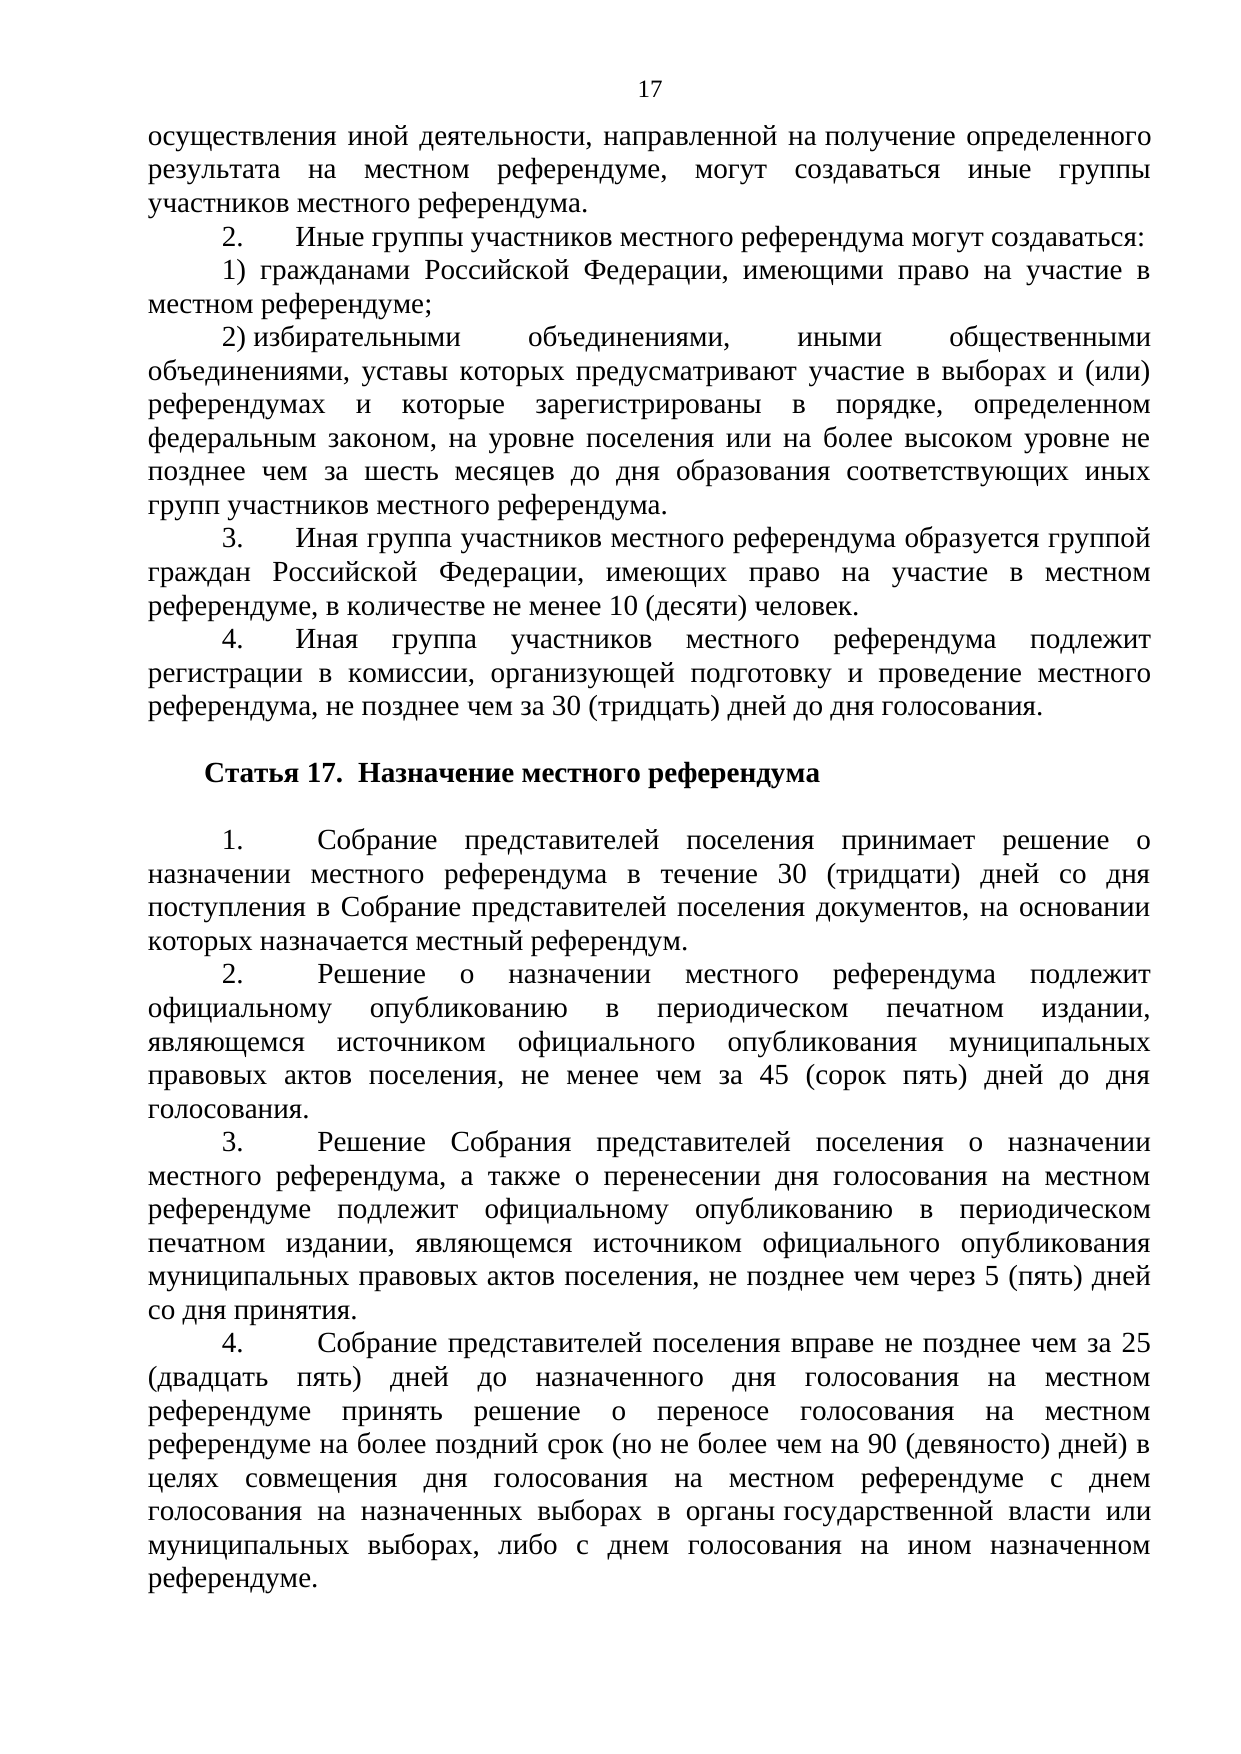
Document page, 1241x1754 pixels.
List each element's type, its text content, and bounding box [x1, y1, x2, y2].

list Собрание представителей поселения принимает решение о назначении местного референдума в течение 30 (тридцати) дней со дня поступления в Собрание представителей поселения документов, на основании которых назначается местный референдум. [148, 822, 1152, 957]
list Иная группа участников местного референдума образуется группой граждан Российской Федерации, имеющих право на участие в местном референдуме, в количестве не менее 10 (десяти) человек. [148, 521, 1152, 621]
text 2) избирательными объединениями, иными общественными объединениями, уставы которых предусматривают участие в выборах и (или) референдумах и которые зарегистрированы в порядке, определенном федеральным законом, на уровне поселения или на более высоком уровне не позднее чем за шесть месяцев до дня образования соответствующих иных групп участников местного референдума. [148, 319, 1152, 521]
list Иная группа участников местного референдума подлежит регистрации в комиссии, организующей подготовку и проведение местного референдума, не позднее чем за 30 (тридцать) дней до дня голосования. [148, 621, 1152, 722]
list Решение Собрания представителей поселения о назначении местного референдума, а также о перенесении дня голосования на местном референдуме подлежит официальному опубликованию в периодическом печатном издании, являющемся источником официального опубликования муниципальных правовых актов поселения, не позднее чем через 5 (пять) дней со дня принятия. [148, 1124, 1152, 1326]
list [148, 118, 1152, 219]
list Иные группы участников местного референдума могут создаваться: [148, 219, 1152, 252]
text Статья 17. Назначение местного референдума [148, 755, 1152, 789]
list Решение о назначении местного референдума подлежит официальному опубликованию в периодическом печатном издании, являющемся источником официального опубликования муниципальных правовых актов поселения, не менее чем за 45 (сорок пять) дней до дня голосования. [148, 957, 1152, 1124]
list Собрание представителей поселения вправе не позднее чем за 25 (двадцать пять) дней до назначенного дня голосования на местном референдуме принять решение о переносе голосования на местном референдуме на более поздний срок (но не более чем на 90 (девяносто) дней) в целях совмещения дня голосования на местном референдуме с днем голосования на назначенных выборах в органы государственной власти или муниципальных выборах, либо с днем голосования на ином назначенном референдуме. [148, 1326, 1152, 1594]
text 1) гражданами Российской Федерации, имеющими право на участие в местном референдуме; [148, 252, 1152, 319]
